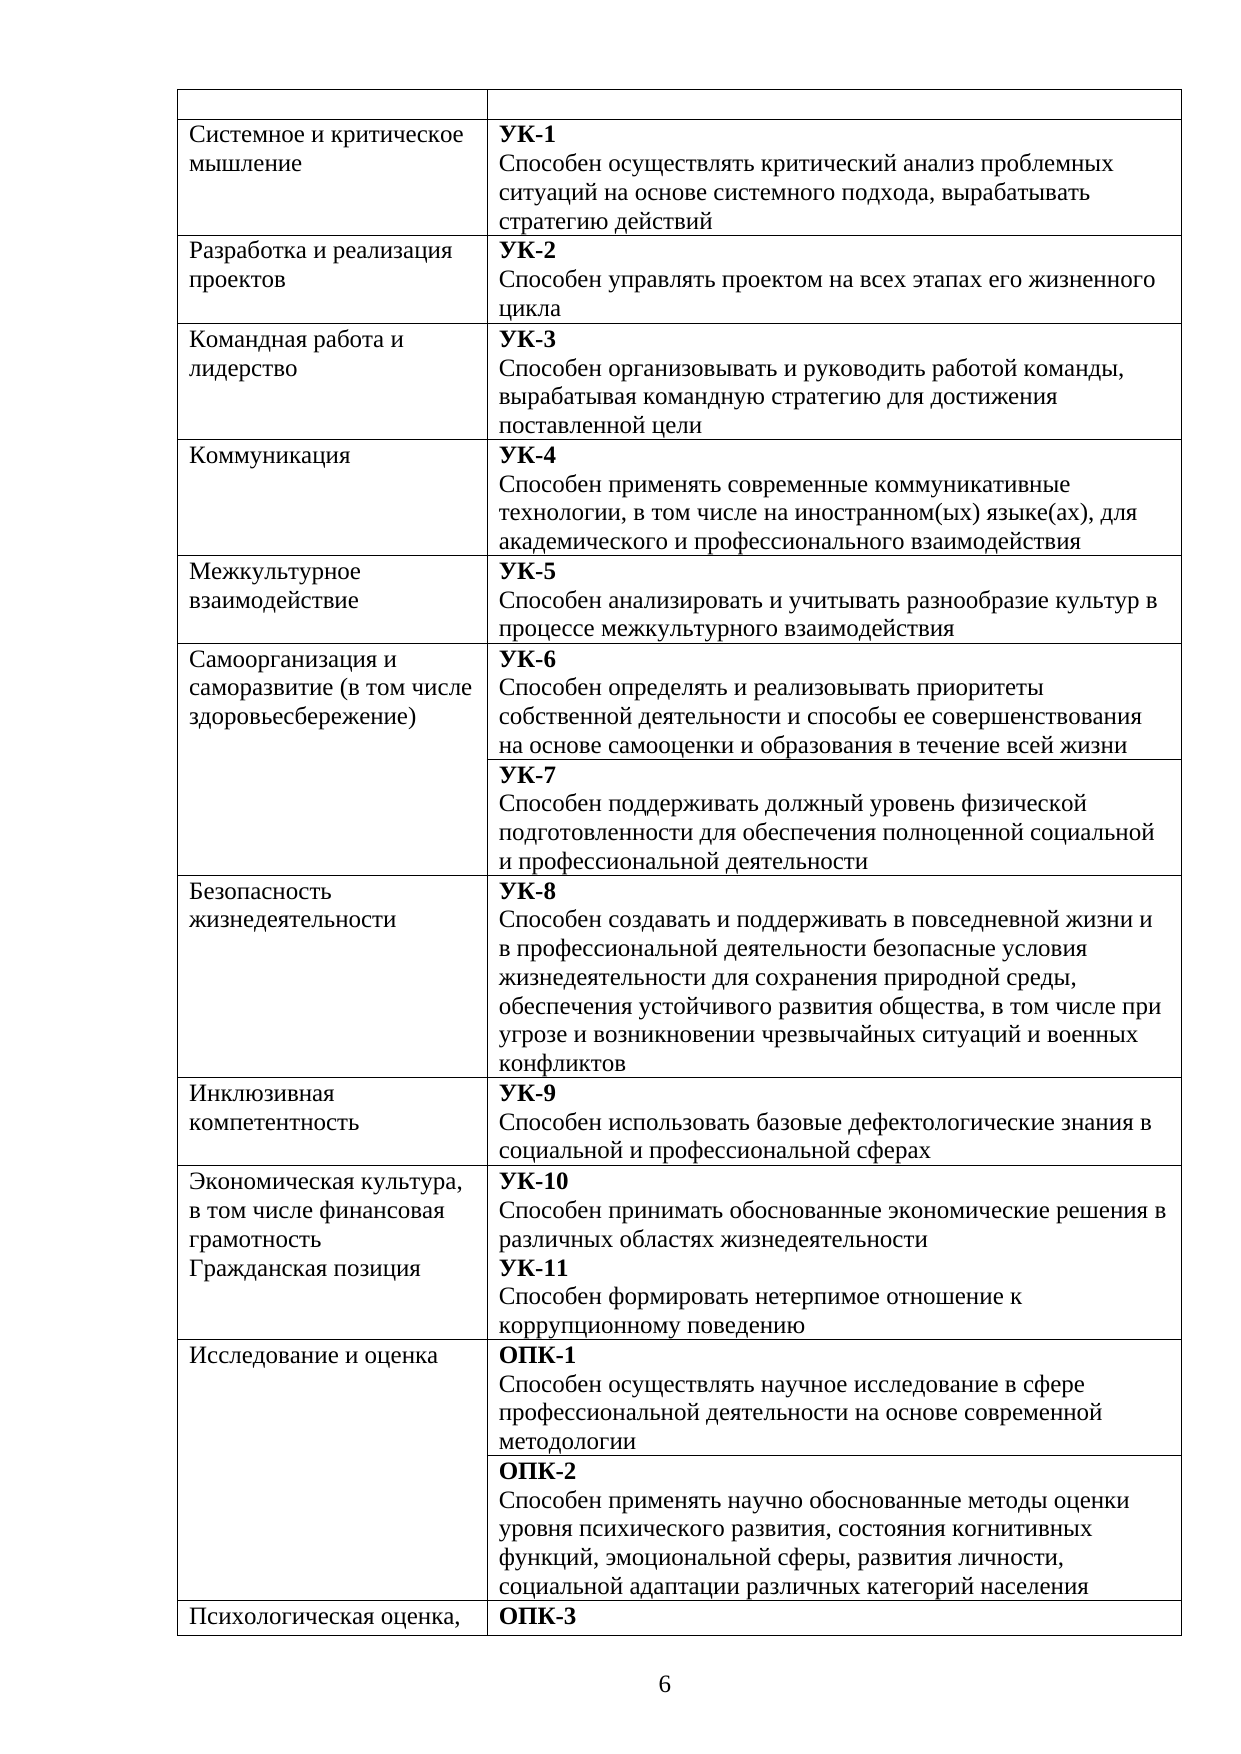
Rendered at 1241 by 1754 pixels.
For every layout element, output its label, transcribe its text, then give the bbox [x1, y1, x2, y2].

table_cell Коммуникация [178, 440, 487, 555]
table_cell Системное и критическое мышление [178, 120, 487, 234]
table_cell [488, 1601, 1181, 1635]
table_cell УК-5 Способен анализировать и учитывать разнообразие культур в процессе межкультурного взаимодействия [488, 556, 1181, 643]
table_cell Разработка и реализация проектов [178, 236, 487, 323]
table_cell УК-4 Способен применять современные коммуникативные технологии, в том числе на иностранном(ых) языке(ах), для академического и профессионального взаимодействия [488, 440, 1181, 555]
table_cell Инклюзивная компетентность [178, 1078, 487, 1165]
table_cell Межкультурное взаимодействие [178, 556, 487, 643]
table_cell УК-9 Способен использовать базовые дефектологические знания в социальной и профессиональной сферах [488, 1078, 1181, 1165]
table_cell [178, 1601, 487, 1635]
table_cell Безопасность жизнедеятельности [178, 876, 487, 1077]
table_cell УК-2 Способен управлять проектом на всех этапах его жизненного цикла [488, 236, 1181, 323]
table_cell Самоорганизация и саморазвитие (в том числе здоровьесбережение) [178, 644, 487, 875]
table_cell УК-7 Способен поддерживать должный уровень физической подготовленности для обеспечения полноценной социальной и профессиональной деятельности [488, 760, 1181, 875]
table_cell УК-6 Способен определять и реализовывать приоритеты собственной деятельности и способы ее совершенствования на основе самооценки и образования в течение всей жизни [488, 644, 1181, 759]
table_cell Командная работа и лидерство [178, 324, 487, 439]
table_cell ОПК-1 Способен осуществлять научное исследование в сфере профессиональной деятельности на основе современной методологии [488, 1340, 1181, 1455]
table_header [488, 90, 1181, 118]
table_cell Исследование и оценка [178, 1340, 487, 1600]
table_cell УК-3 Способен организовывать и руководить работой команды, вырабатывая командную стратегию для достижения поставленной цели [488, 324, 1181, 439]
table_cell Экономическая культура, в том числе финансовая грамотность Гражданская позиция [178, 1166, 487, 1339]
table_cell УК-8 Способен создавать и поддерживать в повседневной жизни и в профессиональной деятельности безопасные условия жизнедеятельности для сохранения природной среды, обеспечения устойчивого развития общества, в том числе при угрозе и возникновении чрезвычайных ситуаций и военных конфликтов [488, 876, 1181, 1077]
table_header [178, 90, 487, 118]
table_cell УК-1 Способен осуществлять критический анализ проблемных ситуаций на основе системного подхода, вырабатывать стратегию действий [488, 120, 1181, 234]
table_cell УК-10 Способен принимать обоснованные экономические решения в различных областях жизнедеятельности УК-11 Способен формировать нетерпимое отношение к коррупционному поведению [488, 1166, 1181, 1339]
table_cell ОПК-2 Способен применять научно обоснованные методы оценки уровня психического развития, состояния когнитивных функций, эмоциональной сферы, развития личности, социальной адаптации различных категорий населения [488, 1456, 1181, 1600]
